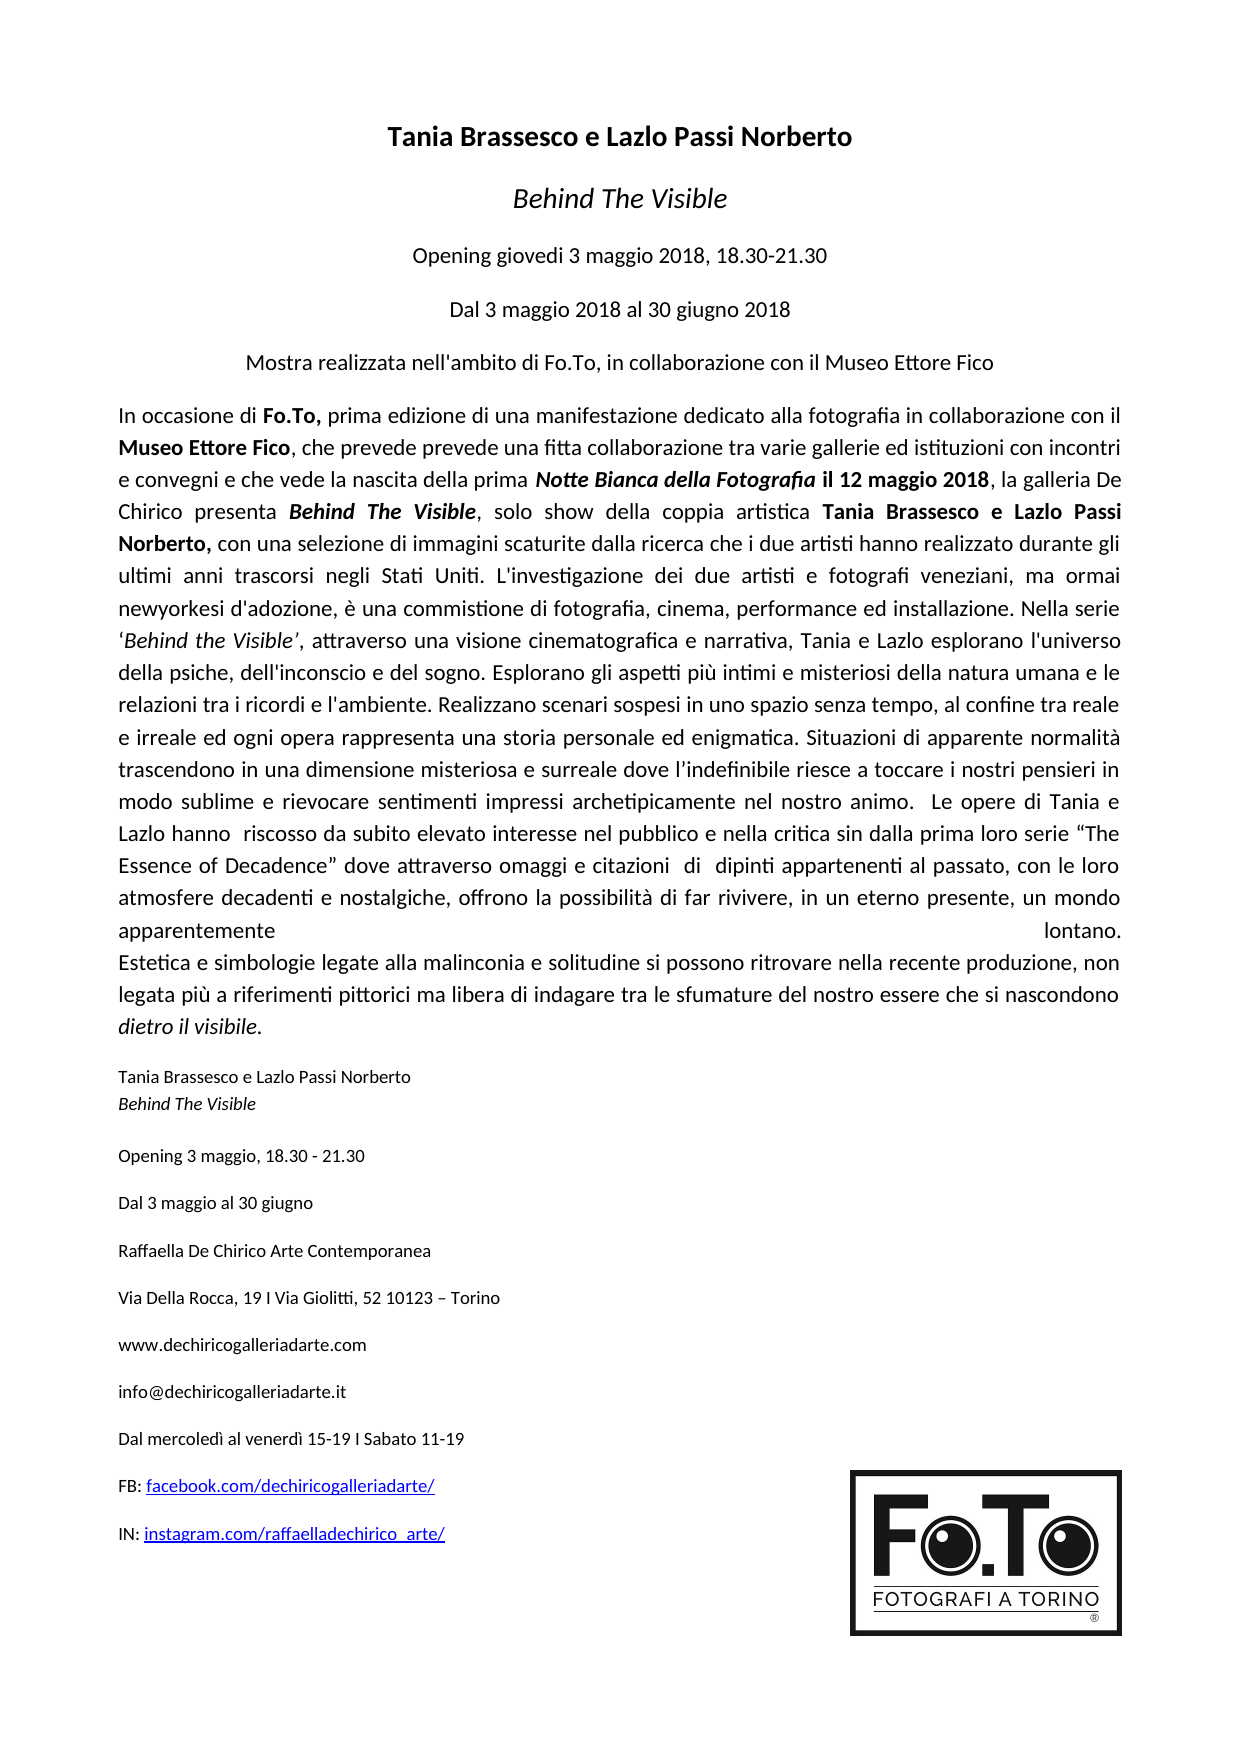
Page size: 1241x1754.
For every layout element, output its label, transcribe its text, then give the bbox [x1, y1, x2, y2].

text In occasione di Fo.To, prima edizione di una manifestazione dedicato alla fotografia in collaborazione con il Museo Ettore Fico, che prevede prevede una fitta collaborazione tra varie gallerie ed istituzioni con incontri e convegni e che vede la nascita della prima Notte Bianca della Fotografia il 12 maggio 2018, la galleria De Chirico presenta Behind The Visible, solo show della coppia artistica Tania Brassesco e Lazlo Passi Norberto, con una selezione di immagini scaturite dalla ricerca che i due artisti hanno realizzato durante gli ultimi anni trascorsi negli Stati Uniti. L'investigazione dei due artisti e fotografi veneziani, ma ormai newyorkesi d'adozione, è una commistione di fotografia, cinema, performance ed installazione. Nella serie ‘Behind the Visible’, attraverso una visione cinematografica e narrativa, Tania e Lazlo esplorano l'universo della psiche, dell'inconscio e del sogno. Esplorano gli aspetti più intimi e misteriosi della natura umana e le relazioni tra i ricordi e l'ambiente. Realizzano scenari sospesi in uno spazio senza tempo, al confine tra reale e irreale ed ogni opera rappresenta una storia personale ed enigmatica. Situazioni di apparente normalità trascendono in una dimensione misteriosa e surreale dove l’indefinibile riesce a toccare i nostri pensieri in modo sublime e rievocare sentimenti impressi archetipicamente nel nostro animo. Le opere di Tania e Lazlo hanno riscosso da subito elevato interesse nel pubblico e nella critica sin dalla prima loro serie “The Essence of Decadence” dove attraverso omaggi e citazioni di dipinti appartenenti al passato, con le loro atmosfere decadenti e nostalgiche, offrono la possibilità di far rivivere, in un eterno presente, un mondo apparentemente lontano. Estetica e simbologie legate alla malinconia e solitudine si possono ritrovare nella recente produzione, non legata più a riferimenti pittorici ma libera di indagare tra le sfumature del nostro essere che si nascondono dietro il visibile. [118, 401, 1122, 1040]
text Tania Brassesco e Lazlo Passi Norberto [118, 118, 1122, 154]
text Raffaella De Chirico Arte Contemporanea [118, 1239, 1122, 1262]
text Tania Brassesco e Lazlo Passi Norberto Behind The Visible Opening 3 maggio, 18.30 - 21.30 [118, 1065, 1122, 1167]
text Dal mercoledì al venerdì 15-19 I Sabato 11-19 [118, 1427, 1122, 1450]
text Behind The Visible [118, 180, 1122, 216]
text Mostra realizzata nell'ambito di Fo.To, in collaborazione con il Museo Ettore Fico [118, 348, 1122, 376]
text Dal 3 maggio al 30 giugno [118, 1192, 1122, 1214]
text Opening giovedi 3 maggio 2018, 18.30-21.30 [118, 242, 1122, 270]
text info@dechiricogalleriadarte.it [118, 1380, 1122, 1403]
text FB: facebook.com/dechiricogalleriadarte/ [118, 1475, 850, 1498]
text Via Della Rocca, 19 I Via Giolitti, 52 10123 – Torino [118, 1286, 1122, 1309]
text Dal 3 maggio 2018 al 30 giugno 2018 [118, 295, 1122, 323]
text IN: instagram.com/raffaelladechirico_arte/ [118, 1522, 850, 1545]
text www.dechiricogalleriadarte.com [118, 1333, 1122, 1356]
